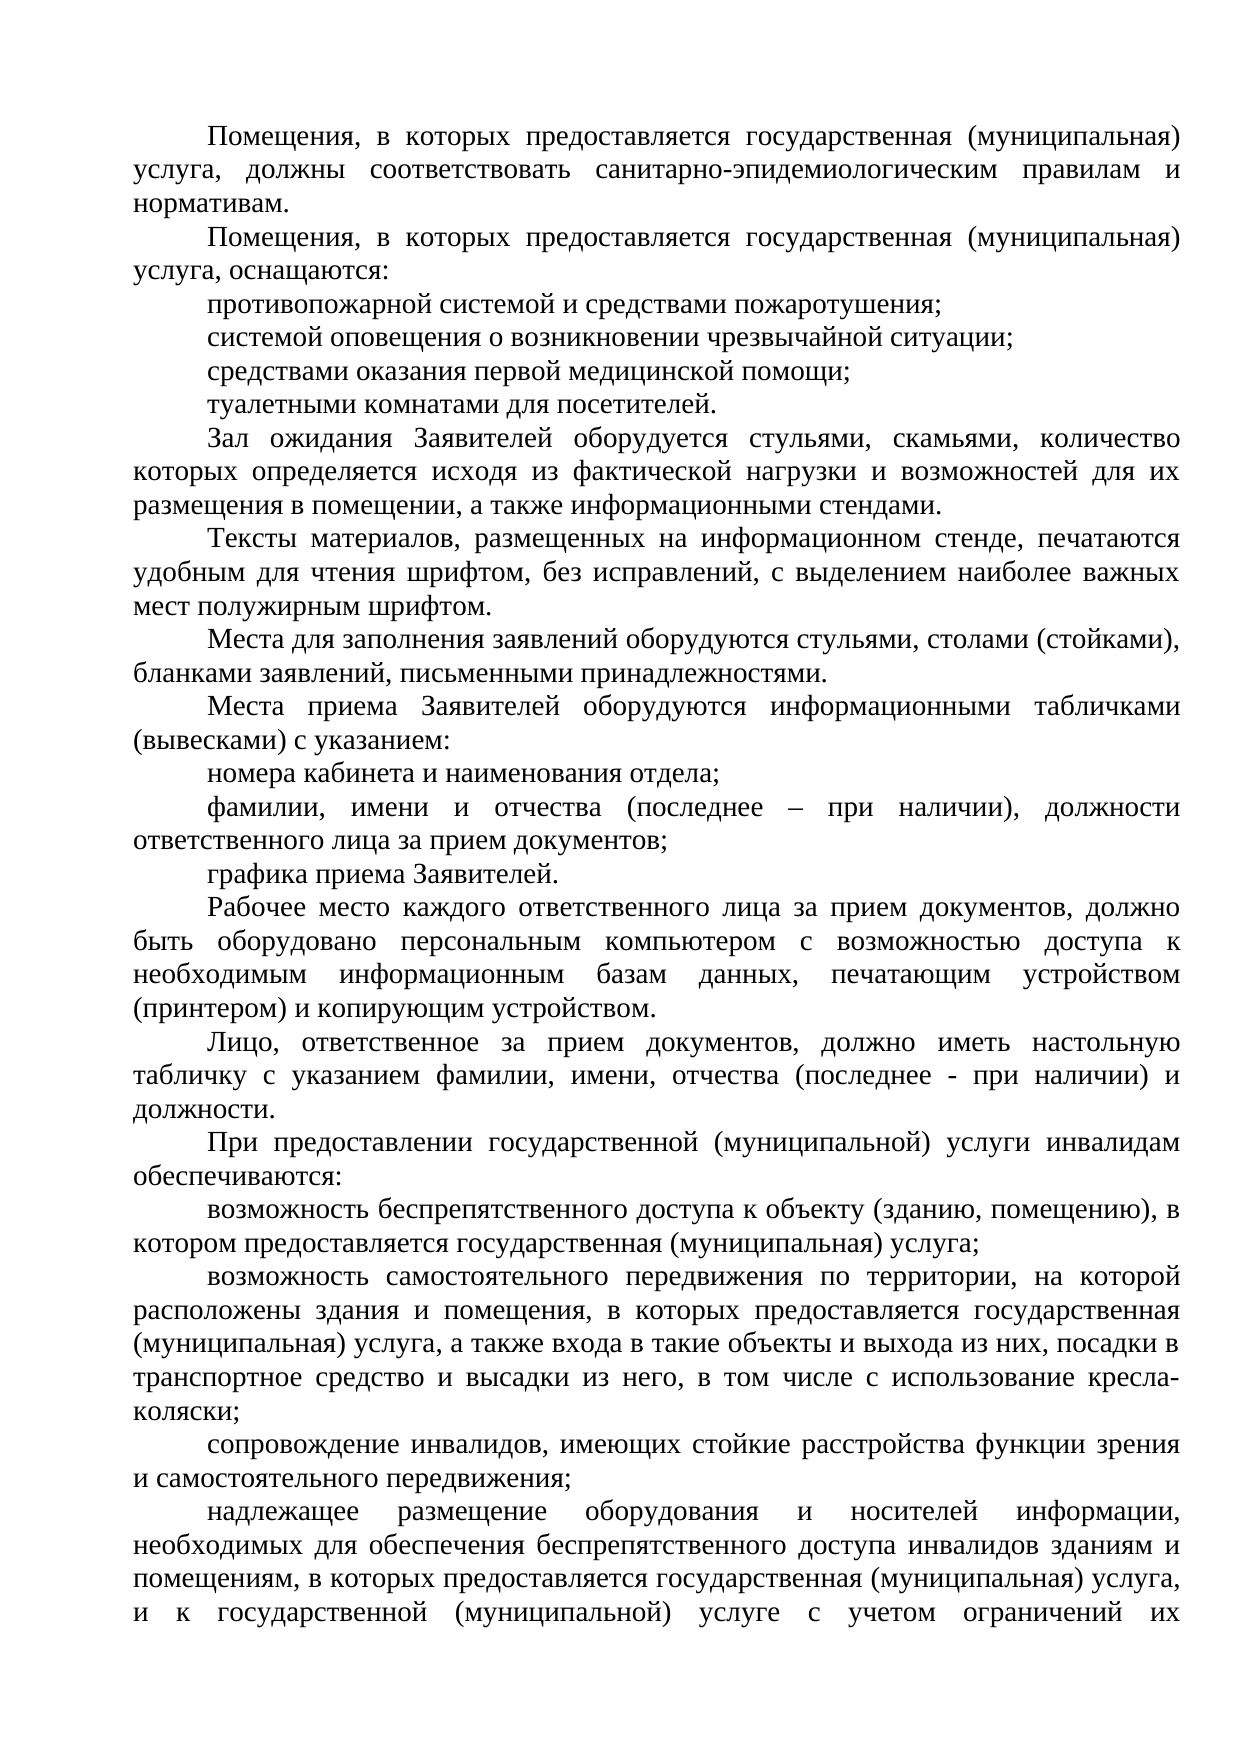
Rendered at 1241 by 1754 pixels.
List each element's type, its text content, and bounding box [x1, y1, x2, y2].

text сопровождение инвалидов, имеющих стойкие расстройства функции зрения и самостоятельного передвижения; [133, 1426, 1181, 1493]
text противопожарной системой и средствами пожаротушения; [133, 286, 1181, 319]
text туалетными комнатами для посетителей. [133, 386, 1181, 420]
text номера кабинета и наименования отдела; [133, 755, 1181, 789]
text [133, 1493, 1181, 1627]
text Места для заполнения заявлений оборудуются стульями, столами (стойками), бланками заявлений, письменными принадлежностями. [133, 621, 1181, 688]
text фамилии, имени и отчества (последнее – при наличии), должности ответственного лица за прием документов; [133, 789, 1181, 856]
text Зал ожидания Заявителей оборудуется стульями, скамьями, количество которых определяется исходя из фактической нагрузки и возможностей для их размещения в помещении, а также информационными стендами. [133, 420, 1181, 521]
text графика приема Заявителей. [133, 856, 1181, 889]
text Лицо, ответственное за прием документов, должно иметь настольную табличку с указанием фамилии, имени, отчества (последнее - при наличии) и должности. [133, 1024, 1181, 1124]
text При предоставлении государственной (муниципальной) услуги инвалидам обеспечиваются: [133, 1124, 1181, 1191]
text средствами оказания первой медицинской помощи; [133, 353, 1181, 386]
text Тексты материалов, размещенных на информационном стенде, печатаются удобным для чтения шрифтом, без исправлений, с выделением наиболее важных мест полужирным шрифтом. [133, 521, 1181, 621]
text Рабочее место каждого ответственного лица за прием документов, должно быть оборудовано персональным компьютером с возможностью доступа к необходимым информационным базам данных, печатающим устройством (принтером) и копирующим устройством. [133, 889, 1181, 1024]
text Помещения, в которых предоставляется государственная (муниципальная) услуга, оснащаются: [133, 219, 1181, 286]
text Помещения, в которых предоставляется государственная (муниципальная) услуга, должны соответствовать санитарно-эпидемиологическим правилам и нормативам. [133, 118, 1181, 219]
text возможность самостоятельного передвижения по территории, на которой расположены здания и помещения, в которых предоставляется государственная (муниципальная) услуга, а также входа в такие объекты и выхода из них, посадки в транспортное средство и высадки из него, в том числе с использование кресла-коляски; [133, 1258, 1181, 1426]
text Места приема Заявителей оборудуются информационными табличками (вывесками) с указанием: [133, 688, 1181, 755]
text возможность беспрепятственного доступа к объекту (зданию, помещению), в котором предоставляется государственная (муниципальная) услуга; [133, 1191, 1181, 1258]
text системой оповещения о возникновении чрезвычайной ситуации; [133, 319, 1181, 353]
